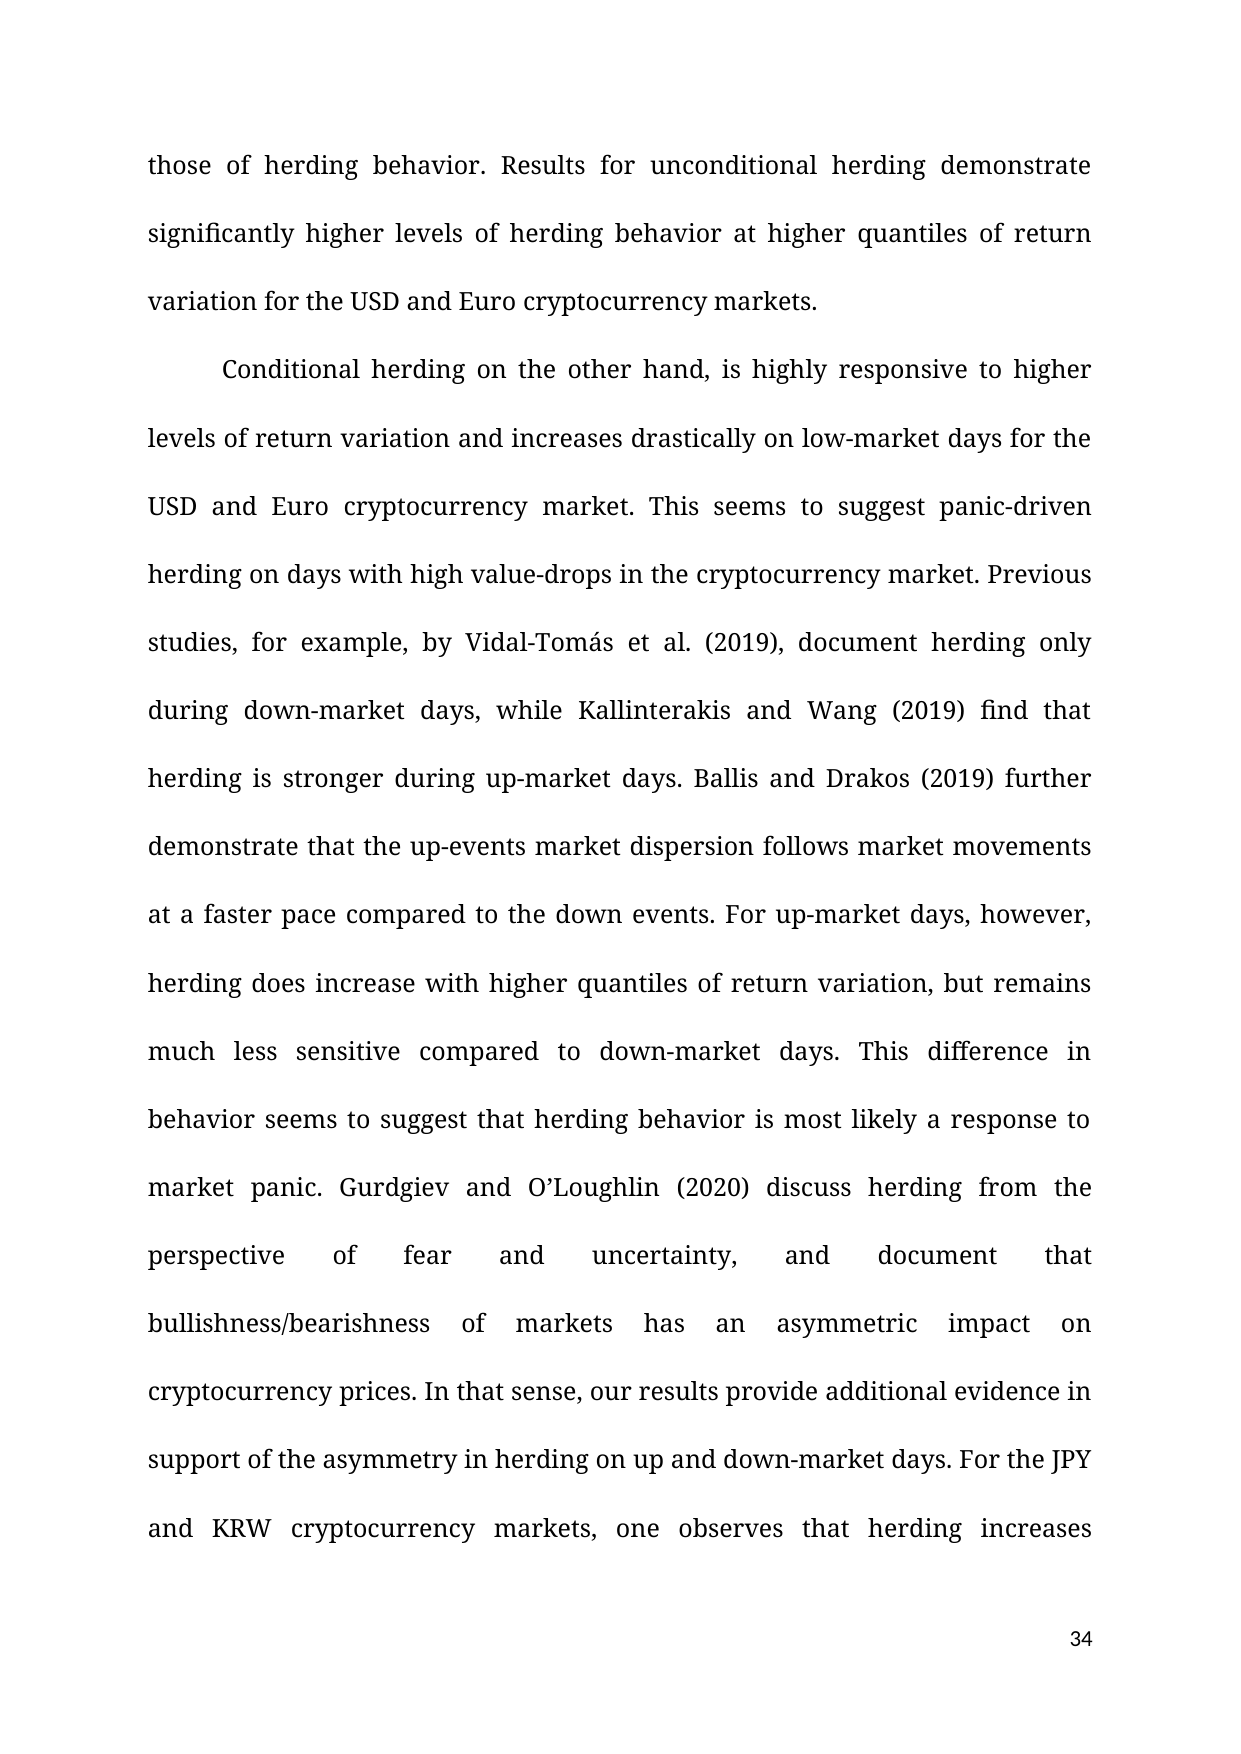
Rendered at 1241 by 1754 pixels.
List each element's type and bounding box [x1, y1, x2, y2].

text [148, 148, 1092, 318]
text [148, 352, 1092, 1544]
